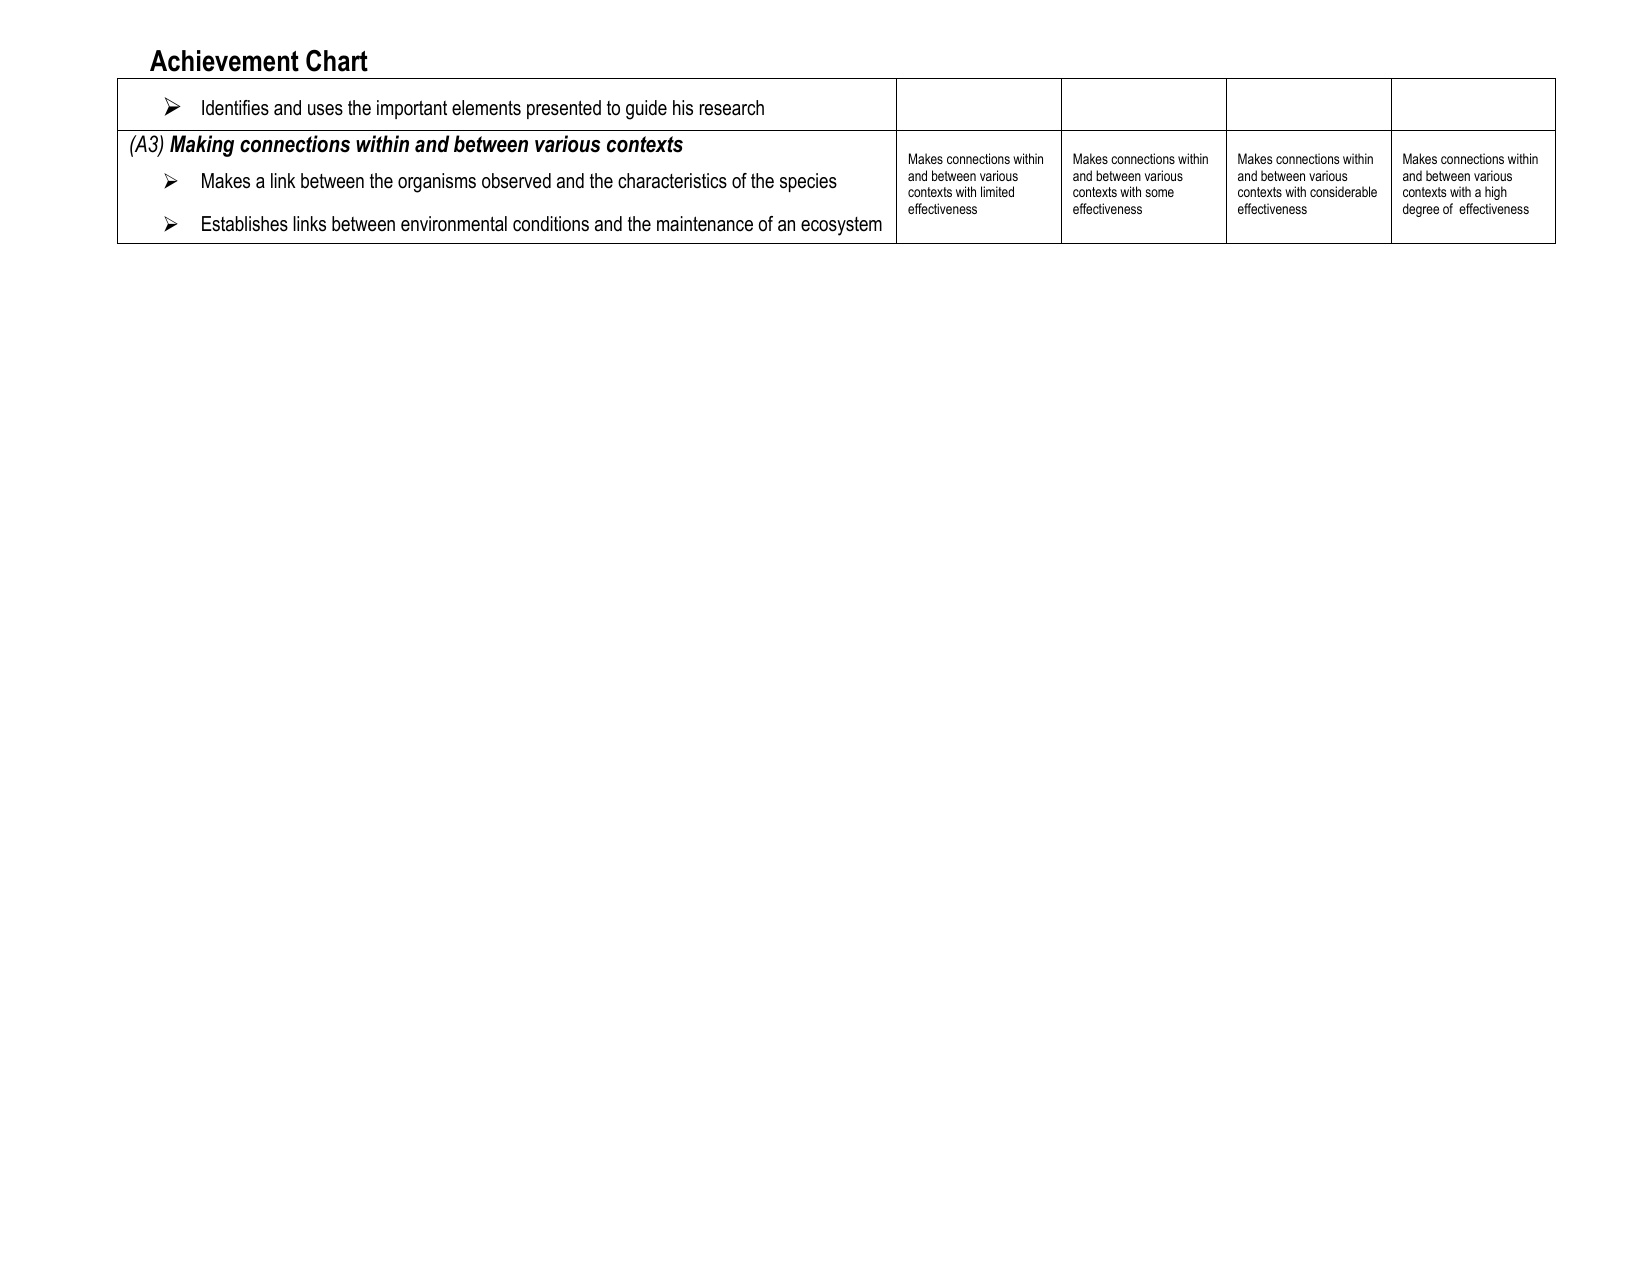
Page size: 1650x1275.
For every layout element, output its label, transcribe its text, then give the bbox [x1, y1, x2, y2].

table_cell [1227, 79, 1391, 130]
table_cell Makes connections within and between various contexts with some effectiveness [1062, 131, 1226, 243]
table_cell Makes connections within and between various contexts with considerable effectiveness [1227, 131, 1391, 243]
table_cell Makes connections within and between various contexts with a high degree of effectiveness [1392, 131, 1555, 243]
table_cell (A3) Making connections within and between various contexts Makes a link between the organisms observed and the characteristics of the species Establishes links between environmental conditions and the maintenance of an ecosystem [118, 131, 896, 243]
table_cell Makes connections within and between various contexts with limited effectiveness [897, 131, 1061, 243]
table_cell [1062, 79, 1226, 130]
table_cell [118, 79, 896, 130]
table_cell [897, 79, 1061, 130]
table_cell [1392, 79, 1555, 130]
